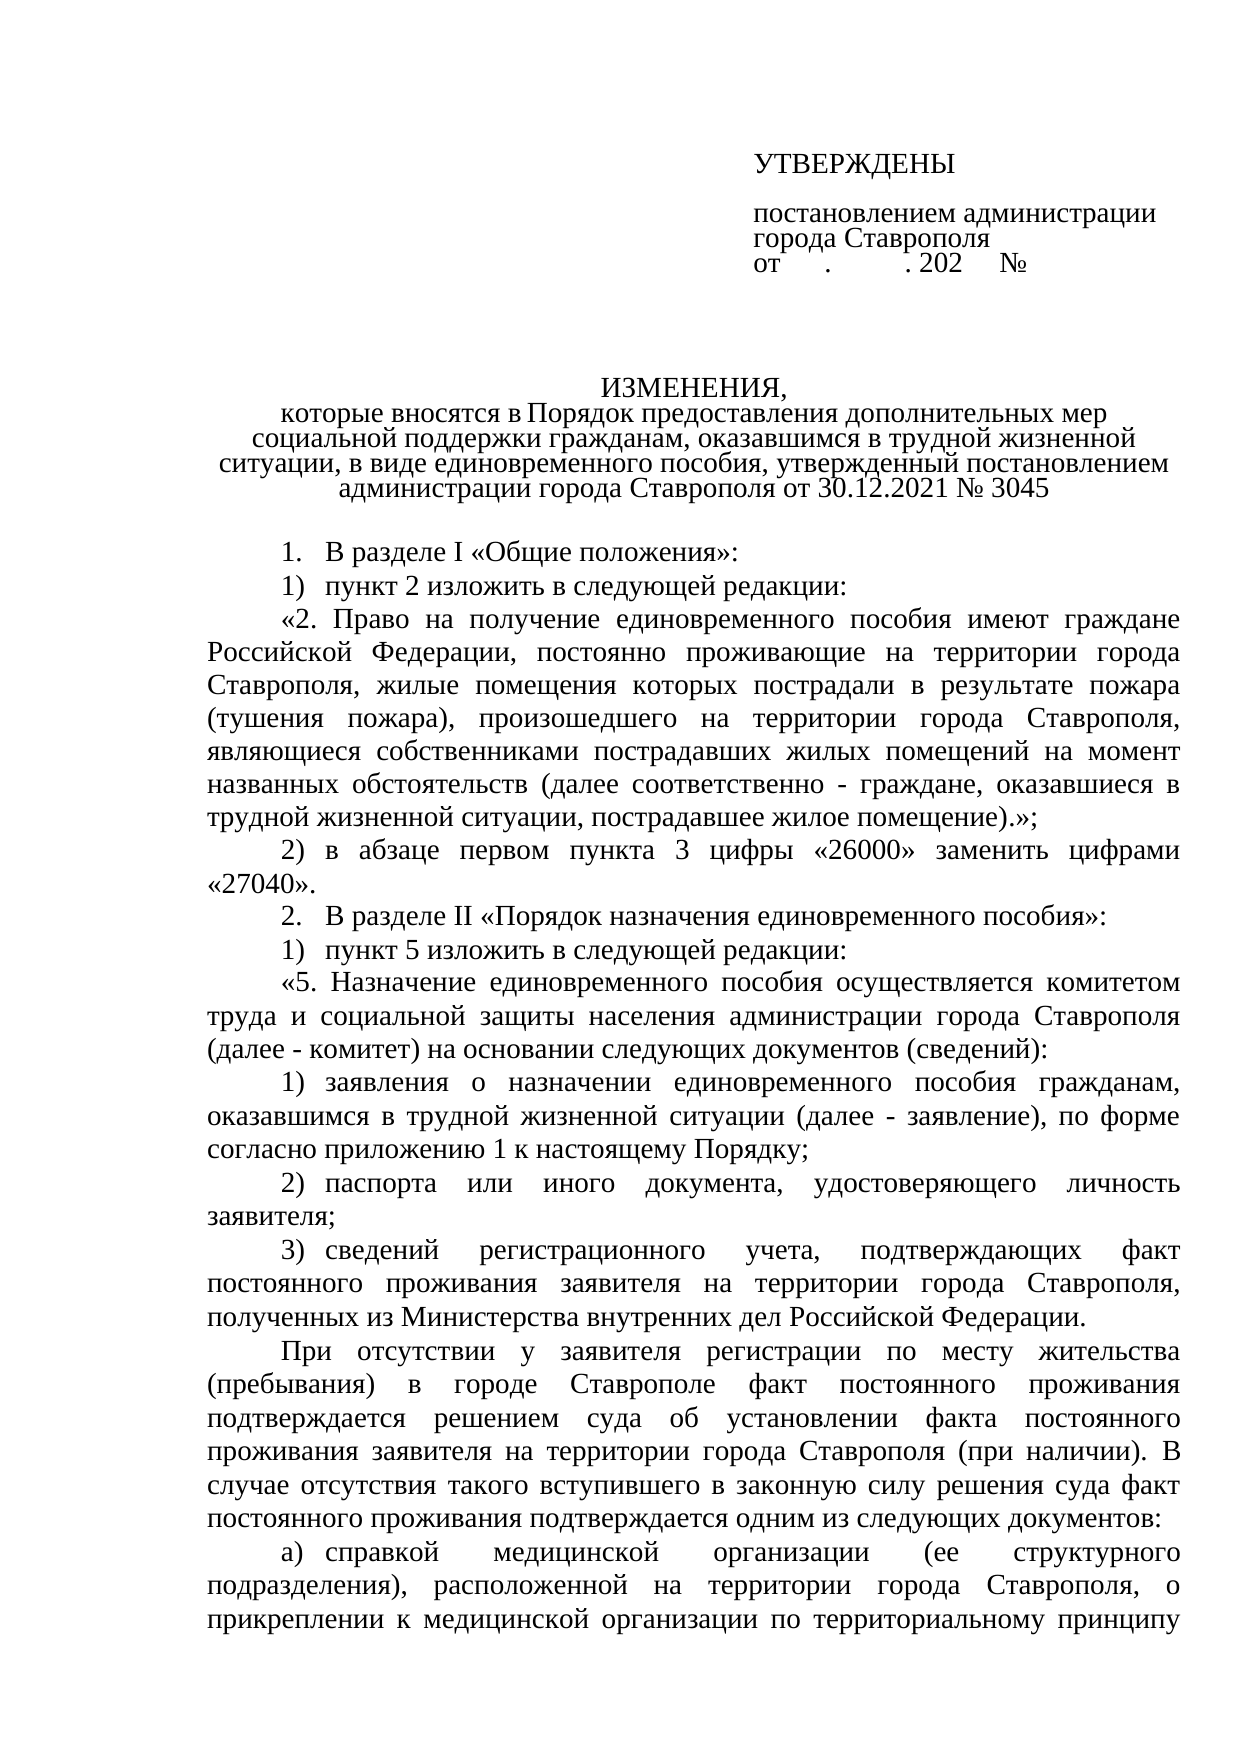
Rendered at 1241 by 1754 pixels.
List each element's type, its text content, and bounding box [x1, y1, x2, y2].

list паспорта или иного документа, удостоверяющего личность заявителя; [207, 1165, 1181, 1232]
text которые вносятся в Порядок предоставления дополнительных мер социальной поддержки гражданам, оказавшимся в трудной жизненной ситуации, в виде единовременного пособия, утвержденный постановлением администрации города Ставрополя от 30.12.2021 № 3045 [207, 403, 1181, 503]
list В разделе II «Порядок назначения единовременного пособия»: [207, 899, 1181, 932]
text города Ставрополя [207, 227, 1181, 252]
list пункт 5 изложить в следующей редакции: [207, 932, 1181, 966]
list сведений регистрационного учета, подтверждающих факт постоянного проживания заявителя на территории города Ставрополя, полученных из Министерства внутренних дел Российской Федерации. [207, 1232, 1181, 1333]
text от . . 202 № [207, 252, 1181, 277]
text ИЗМЕНЕНИЯ, [207, 378, 1181, 403]
text При отсутствии у заявителя регистрации по месту жительства (пребывания) в городе Ставрополе факт постоянного проживания подтверждается решением суда об установлении факта постоянного проживания заявителя на территории города Ставрополя (при наличии). В случае отсутствия такого вступившего в законную силу решения суда факт постоянного проживания подтверждается одним из следующих документов: [207, 1333, 1181, 1534]
list в абзаце первом пункта 3 цифры «26000» заменить цифрами «27040». [207, 832, 1181, 899]
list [207, 1534, 1181, 1634]
text «5. Назначение единовременного пособия осуществляется комитетом труда и социальной защиты населения администрации города Ставрополя (далее - комитет) на основании следующих документов (сведений): [207, 966, 1181, 1064]
list пункт 2 изложить в следующей редакции: [207, 568, 1181, 602]
list заявления о назначении единовременного пособия гражданам, оказавшимся в трудной жизненной ситуации (далее - заявление), по форме согласно приложению 1 к настоящему Порядку; [207, 1064, 1181, 1165]
text постановлением администрации [207, 202, 1181, 227]
text УТВЕРЖДЕНЫ [207, 148, 1181, 181]
list В разделе I «Общие положения»: [207, 536, 1181, 568]
text «2. Право на получение единовременного пособия имеют граждане Российской Федерации, постоянно проживающие на территории города Ставрополя, жилые помещения которых пострадали в результате пожара (тушения пожара), произошедшего на территории города Ставрополя, являющиеся собственниками пострадавших жилых помещений на момент названных обстоятельств (далее соответственно - граждане, оказавшиеся в трудной жизненной ситуации, пострадавшее жилое помещение).»; [207, 602, 1181, 832]
